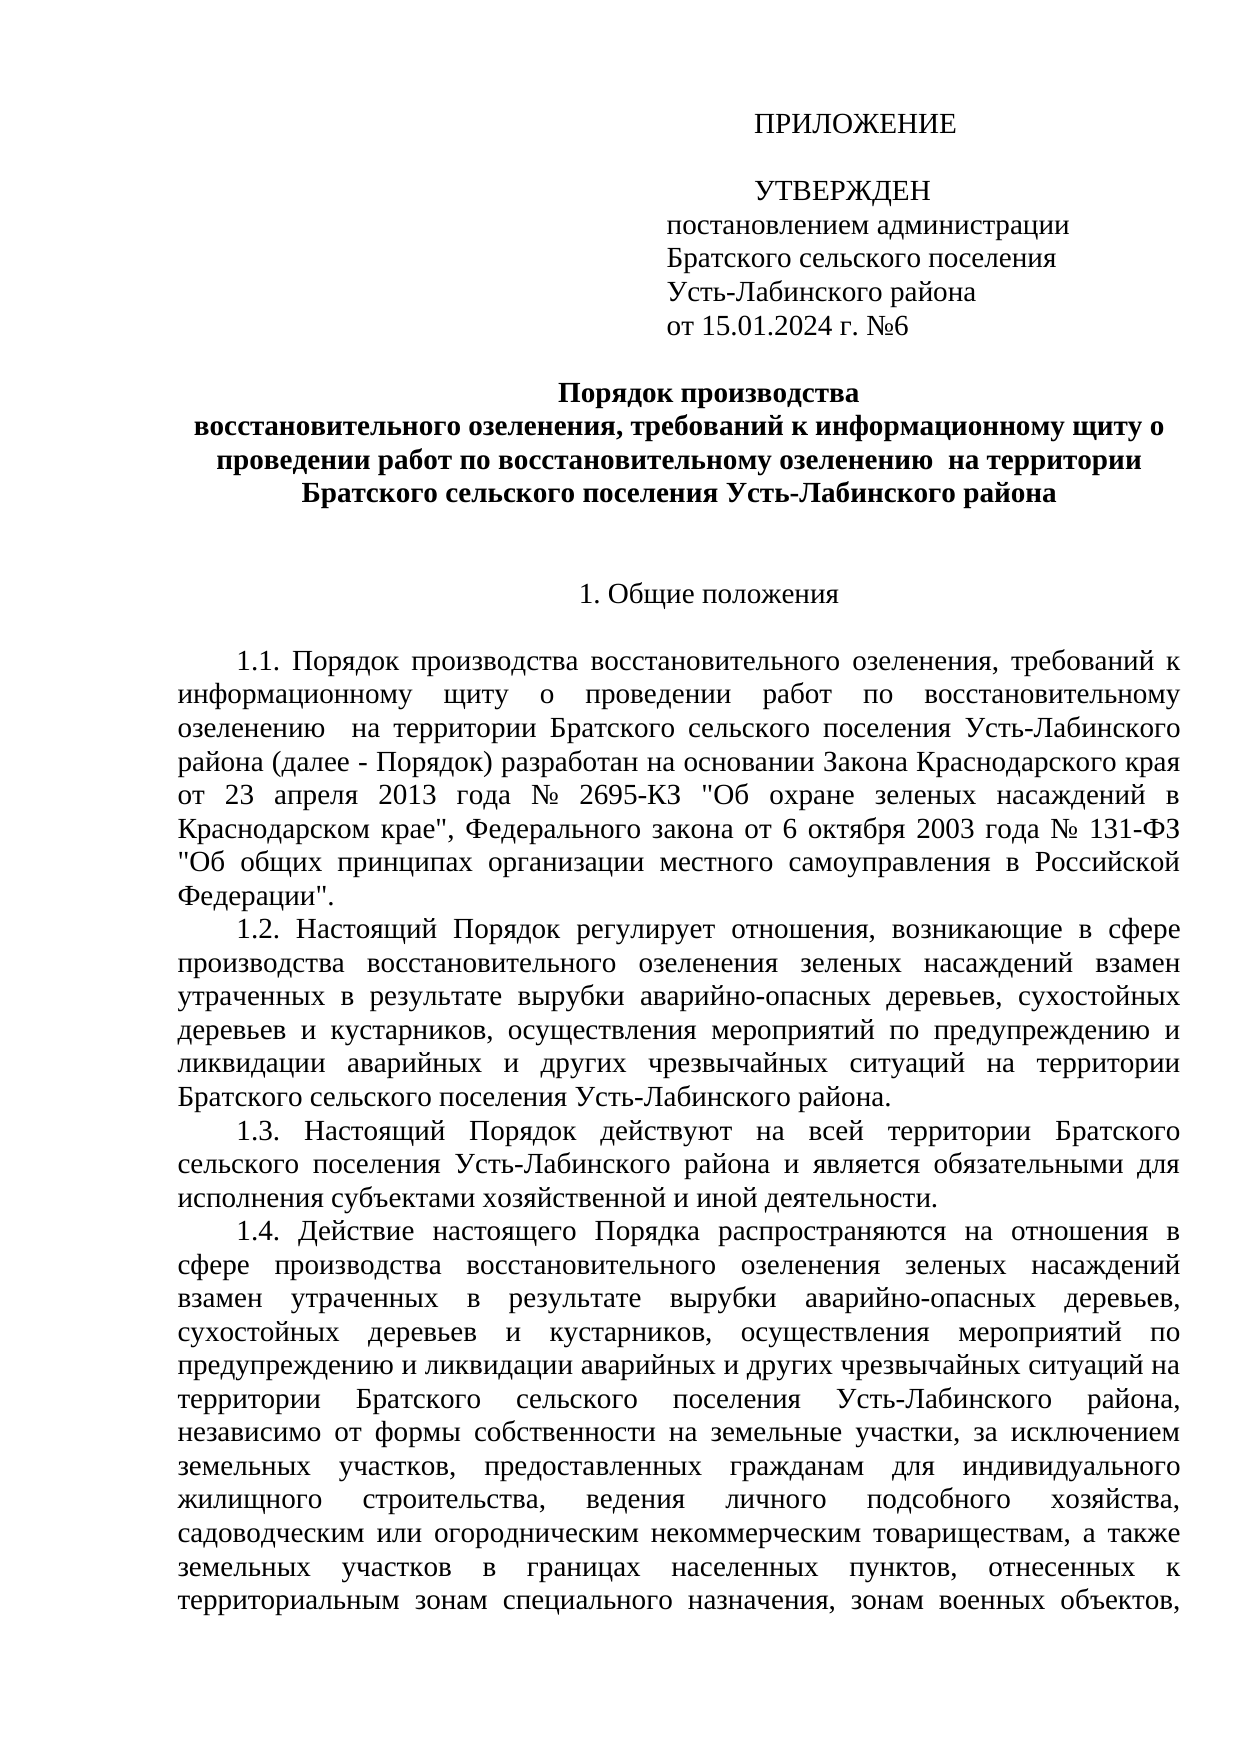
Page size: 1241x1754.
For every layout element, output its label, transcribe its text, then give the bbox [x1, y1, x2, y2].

text 1.3. Настоящий Порядок действуют на всей территории Братского сельского поселения Усть-Лабинского района и является обязательными для исполнения субъектами хозяйственной и иной деятельности. [177, 1113, 1181, 1213]
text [177, 1213, 1181, 1616]
text ПРИЛОЖЕНИЕ [177, 106, 1181, 140]
text от 15.01.2024 г. №6 [177, 308, 1181, 341]
text 1.2. Настоящий Порядок регулирует отношения, возникающие в сфере производства восстановительного озеленения зеленых насаждений взамен утраченных в результате вырубки аварийно-опасных деревьев, сухостойных деревьев и кустарников, осуществления мероприятий по предупреждению и ликвидации аварийных и других чрезвычайных ситуаций на территории Братского сельского поселения Усть-Лабинского района. [177, 911, 1181, 1113]
text постановлением администрации [177, 207, 1181, 241]
text 1.1. Порядок производства восстановительного озеленения, требований к информационному щиту о проведении работ по восстановительному озеленению на территории Братского сельского поселения Усть-Лабинского района (далее - Порядок) разработан на основании Закона Краснодарского края от 23 апреля 2013 года № 2695-КЗ "Об охране зеленых насаждений в Краснодарском крае", Федерального закона от 6 октября 2003 года № 131-ФЗ "Об общих принципах организации местного самоуправления в Российской Федерации". [177, 643, 1181, 911]
text Братского сельского поселения [177, 241, 1181, 274]
text УТВЕРЖДЕН [177, 173, 1181, 207]
text восстановительного озеленения, требований к информационному щиту о проведении работ по восстановительному озеленению на территории Братского сельского поселения Усть-Лабинского района [177, 408, 1181, 509]
text Порядок производства [177, 375, 1181, 408]
text Усть-Лабинского района [177, 274, 1181, 308]
text 1. Общие положения [177, 576, 1181, 609]
